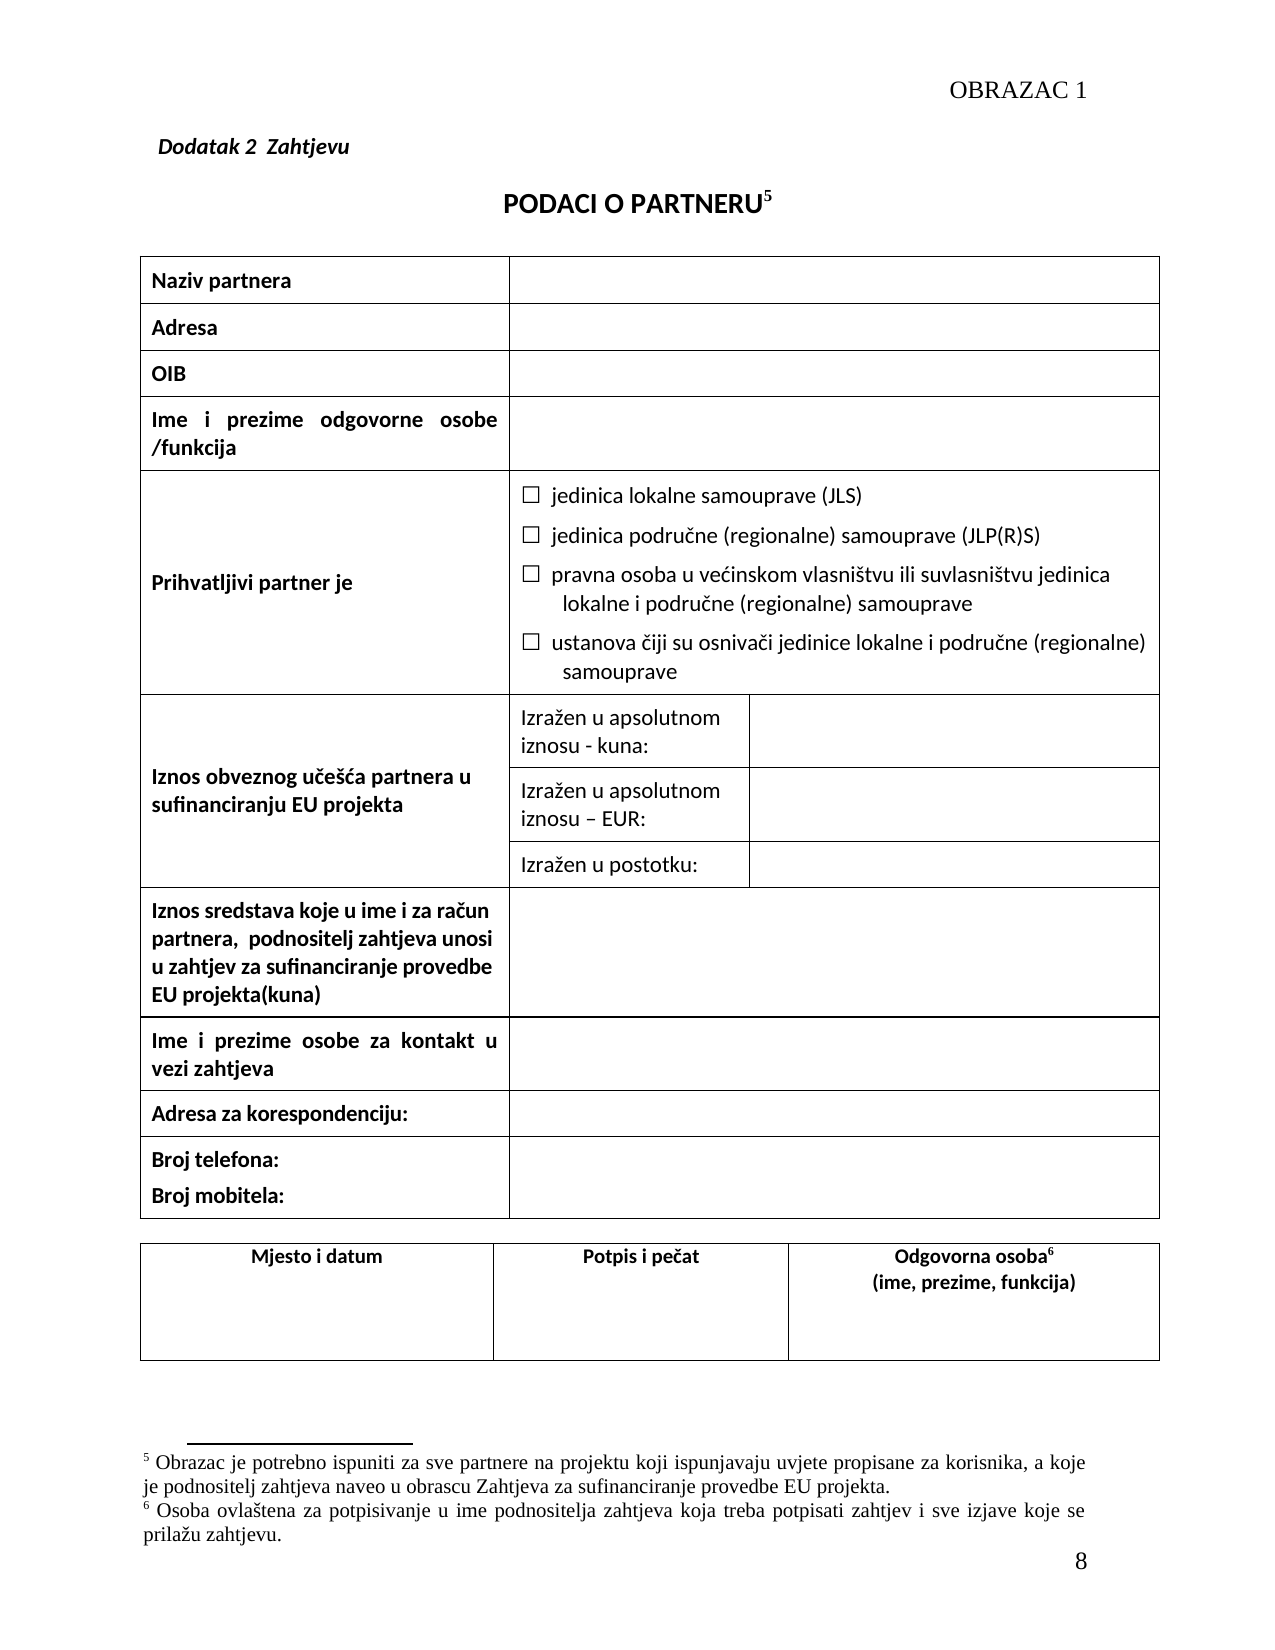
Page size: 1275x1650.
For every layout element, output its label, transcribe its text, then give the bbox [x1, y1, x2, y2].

table_cell Iznos obveznog učešća partnera u sufinanciranju EU projekta [141, 695, 509, 887]
table_cell Prihvatljivi partner je [141, 471, 509, 693]
table_cell Adresa za korespondenciju: [141, 1091, 509, 1136]
table_cell Adresa [141, 304, 509, 350]
table_cell [750, 768, 1159, 841]
table_cell Izražen u apsolutnom iznosu – EUR: [510, 768, 749, 841]
table_cell [510, 888, 1159, 1016]
table_cell [750, 695, 1159, 767]
table_header [510, 257, 1159, 303]
table_cell [510, 304, 1159, 350]
table_header Naziv partnera [141, 257, 509, 303]
table_header Mjesto i datum [141, 1244, 493, 1359]
table_cell jedinica lokalne samouprave (JLS) jedinica područne (regionalne) samouprave (JLP(R)S) pravna osoba u većinskom vlasništvu ili suvlasništvu jedinica lokalne i područne (regionalne) samouprave ustanova čiji su osnivači jedinice lokalne i područne (regionalne) samouprave [510, 471, 1159, 693]
text Dodatak 2 Zahtjevu [158, 132, 1087, 161]
table_cell [510, 397, 1159, 470]
table_cell Broj telefona: Broj mobitela: [141, 1137, 509, 1218]
table_header Potpis i pečat [494, 1244, 788, 1359]
table_cell [750, 842, 1159, 887]
table_cell [510, 1137, 1159, 1218]
table_cell Izražen u postotku: [510, 842, 749, 887]
table_cell [510, 351, 1159, 396]
table_cell [510, 1018, 1159, 1090]
table_cell Izražen u apsolutnom iznosu - kuna: [510, 695, 749, 767]
table_cell Iznos sredstava koje u ime i za račun partnera, podnositelj zahtjeva unosi u zahtjev za sufinanciranje provedbe EU projekta(kuna) [141, 888, 509, 1016]
table_cell [510, 1091, 1159, 1136]
table_cell Ime i prezime osobe za kontakt u vezi zahtjeva [141, 1018, 509, 1090]
table_cell OIB [141, 351, 509, 396]
table_cell Ime i prezime odgovorne osobe /funkcija [141, 397, 509, 470]
text PODACI O PARTNERU [187, 186, 1087, 221]
table_header Odgovorna osoba (ime, prezime, funkcija) [789, 1244, 1159, 1359]
